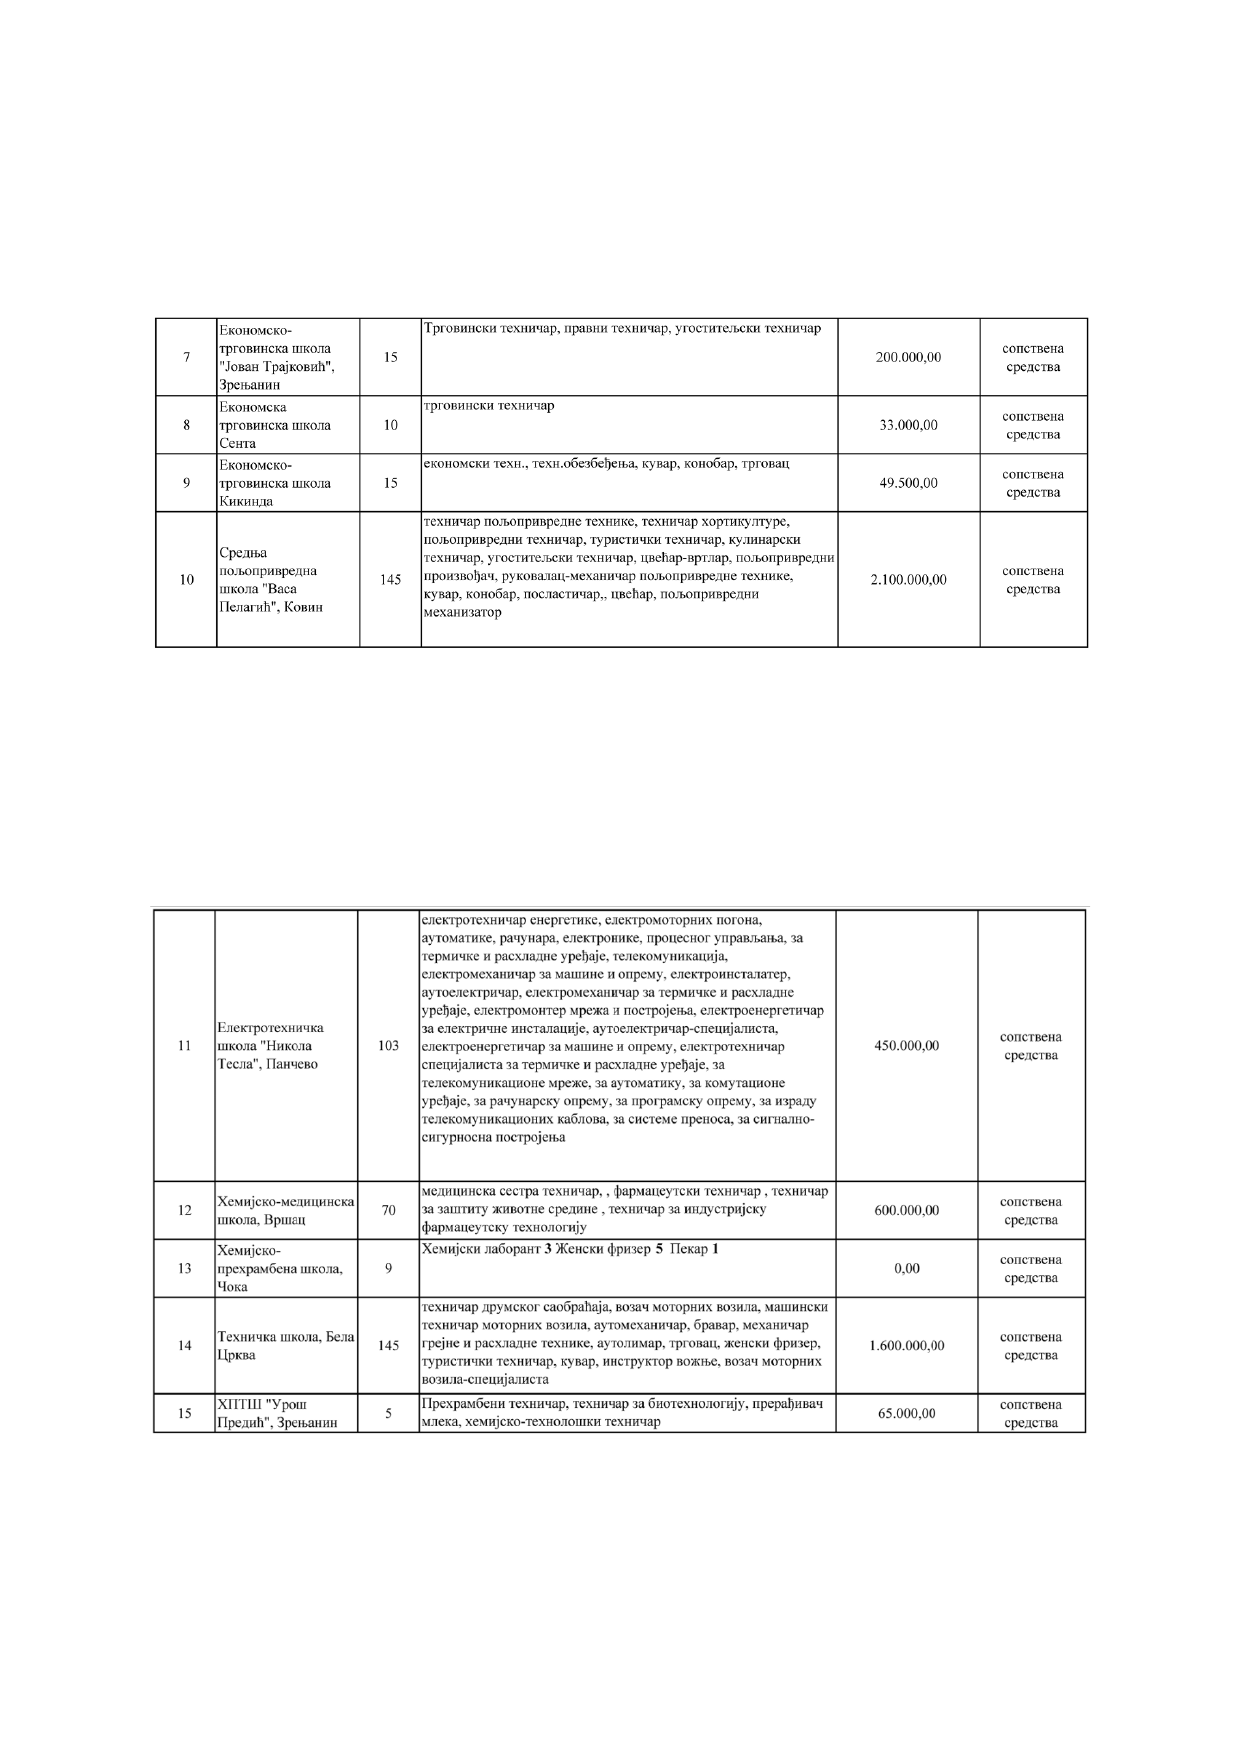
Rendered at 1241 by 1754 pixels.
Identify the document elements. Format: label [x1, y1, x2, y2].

picture [150, 150, 1091, 818]
picture [150, 838, 1091, 1507]
